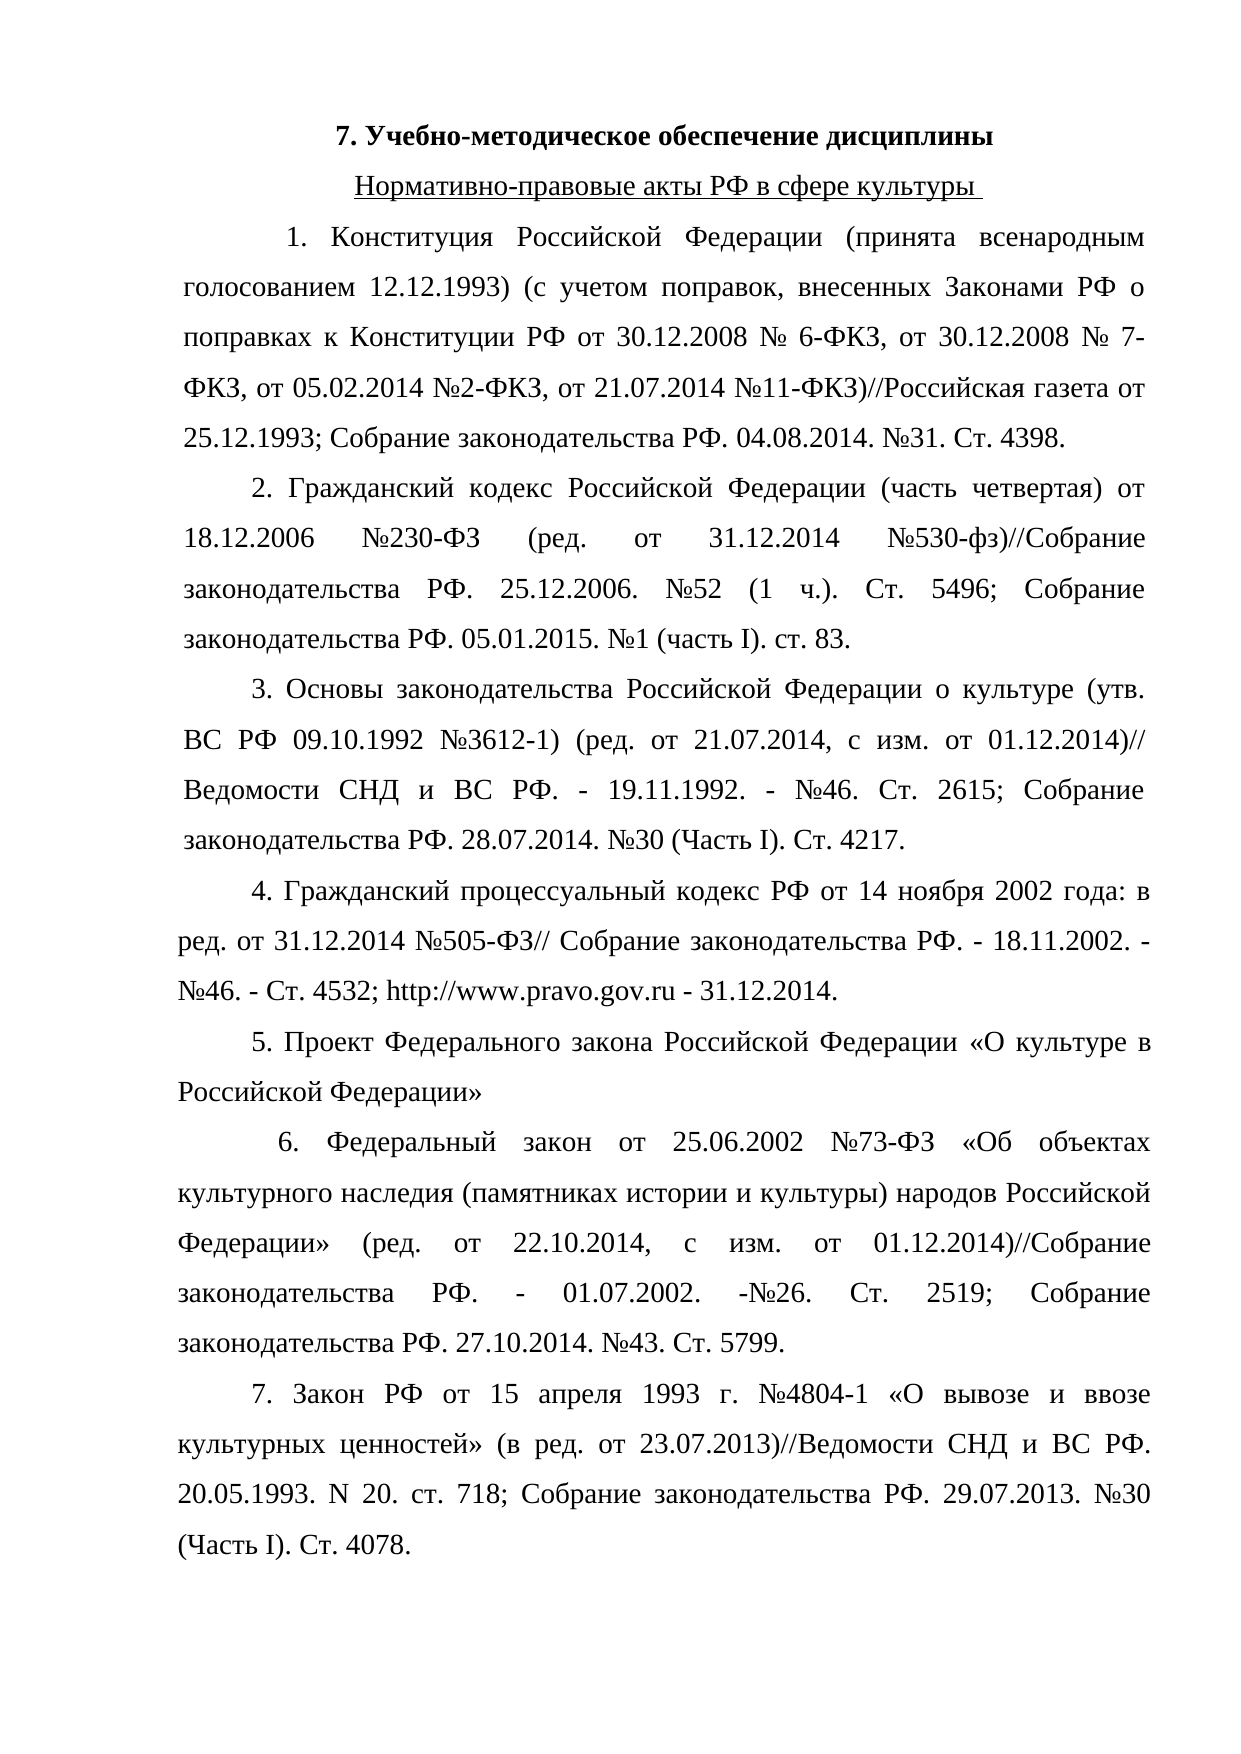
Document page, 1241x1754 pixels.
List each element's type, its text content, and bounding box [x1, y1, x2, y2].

text 1. Конституция Российской Федерации (принята всенародным голосованием 12.12.1993) (с учетом поправок, внесенных Законами РФ о поправках к Конституции РФ от 30.12.2008 № 6-ФКЗ, от 30.12.2008 № 7-ФКЗ, от 05.02.2014 №2-ФКЗ, от 21.07.2014 №11-ФКЗ)//Российская газета от 25.12.1993; Собрание законодательства РФ. 04.08.2014. №31. Ст. 4398. [183, 219, 1146, 453]
text 3. Основы законодательства Российской Федерации о культуре (утв. ВС РФ 09.10.1992 №3612-1) (ред. от 21.07.2014, с изм. от 01.12.2014)// Ведомости СНД и ВС РФ. - 19.11.1992. - №46. Ст. 2615; Собрание законодательства РФ. 28.07.2014. №30 (Часть I). Ст. 4217. [183, 672, 1146, 856]
text Нормативно-правовые акты РФ в сфере культуры [177, 168, 1152, 202]
text 6. Федеральный закон от 25.06.2002 №73-ФЗ «Об объектах культурного наследия (памятниках истории и культуры) народов Российской Федерации» (ред. от 22.10.2014, с изм. от 01.12.2014)//Собрание законодательства РФ. - 01.07.2002. -№26. Ст. 2519; Собрание законодательства РФ. 27.10.2014. №43. Ст. 5799. [177, 1124, 1152, 1359]
text 2. Гражданский кодекс Российской Федерации (часть четвертая) от 18.12.2006 №230-ФЗ (ред. от 31.12.2014 №530-фз)//Собрание законодательства РФ. 25.12.2006. №52 (1 ч.). Ст. 5496; Собрание законодательства РФ. 05.01.2015. №1 (часть I). ст. 83. [183, 470, 1146, 655]
text 7. Закон РФ от 15 апреля . №4804-1 «О вывозе и ввозе культурных ценностей» (в ред. от 23.07.2013)//Ведомости СНД и ВС РФ. 20.05.1993. N 20. ст. 718; Собрание законодательства РФ. 29.07.2013. №30 (Часть I). Ст. 4078. [177, 1376, 1152, 1560]
text 5. Проект Федерального закона Российской Федерации «О культуре в Российской Федерации» [177, 1024, 1152, 1108]
text 7. Учебно-методическое обеспечение дисциплины [177, 118, 1152, 152]
text 4. Гражданский процессуальный кодекс РФ от 14 ноября 2002 года: в ред. от 31.12.2014 №505-ФЗ// Собрание законодательства РФ. - 18.11.2002. - №46. - Ст. 4532; http://www.pravo.gov.ru - 31.12.2014. [177, 873, 1152, 1007]
